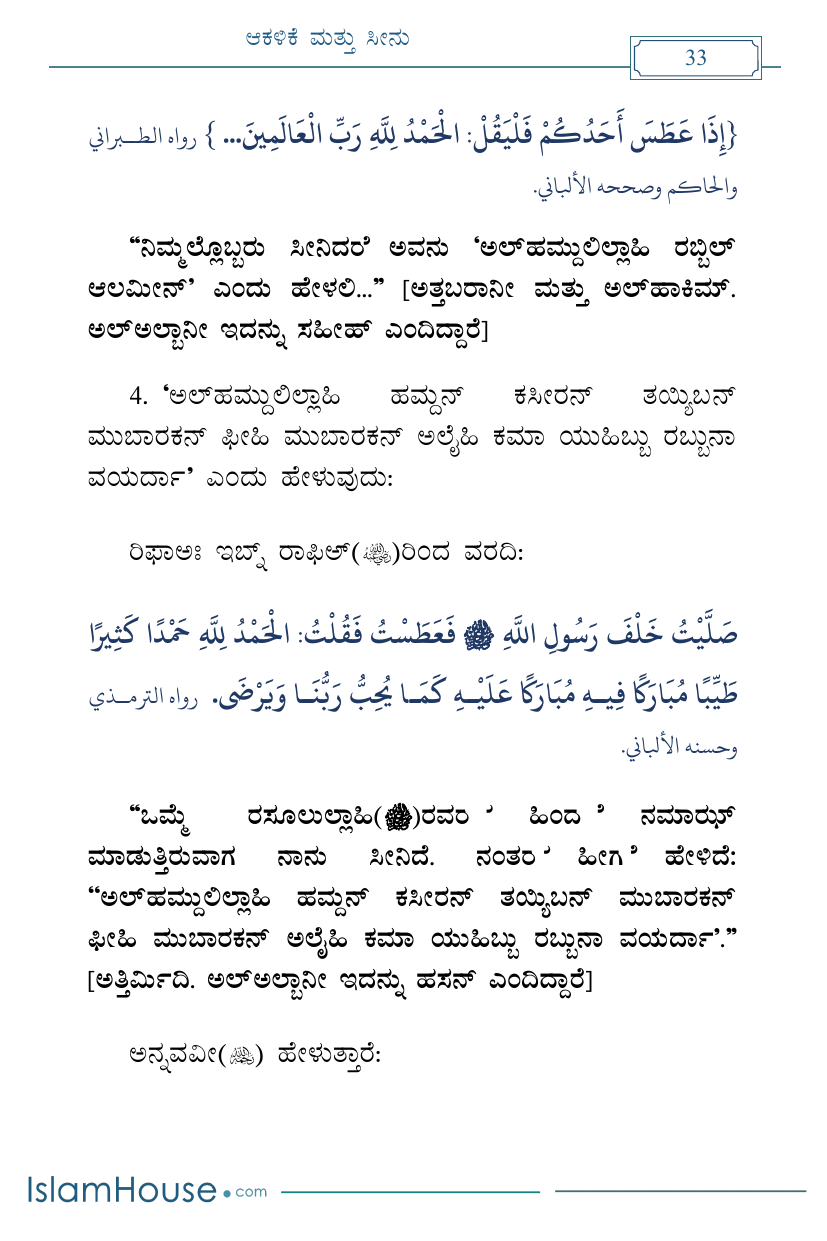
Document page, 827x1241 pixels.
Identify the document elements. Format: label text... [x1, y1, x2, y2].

text {إِذَا عَطَسَ أَحَدُكُمْ فَلْيَقُلْ: الْحَمْدُ لِلَّهِ رَبِّ الْعَالَمِينَ... } رواه الطبراني والحاكم وصححه الألباني. [89, 107, 738, 207]
picture [20, 1171, 541, 1209]
text صَلَّيْتُ خَلْفَ رَسُولِ اللَّهِ فَعَطَسْتُ فَقُلْتُ: الْحَمْدُ لِلَّهِ حَمْدًا كَثِيرًا طَيِّبًا مُبَارَكًا فِيهِ مُبَارَكًا عَلَيْهِ كَمَا يُحِبُّ رَبُّنَا وَيَرْضَى. رواه الترمذي وحسنه الألباني. [89, 607, 738, 768]
text C£ÀßªÀ«Ã() ºÉÃ¼ÀÄvÁÛgÉ: [89, 1034, 738, 1078]
picture [548, 1170, 807, 1208]
text “¤ªÀÄä¯ÉÆè§âgÀÄ ¹Ã¤zÀgÉ CªÀ£ÀÄ ‘C¯ïºÀªÀÄÄÝ°¯Áè» gÀ©â¯ï D®«ÄÃ£ï’ JAzÀÄ ºÉÃ¼À°...” [CvÀÛ§gÁ¤Ã ªÀÄvÀÄÛ C¯ïºÁQªÀiï. C¯ïC¯Áâ¤Ã EzÀ£ÀÄß ¸À»Ãºï JA¢zÁÝgÉ] [89, 236, 738, 353]
text 4. ‘C¯ïºÀªÀÄÄÝ°¯Áè» ºÀªÀÄÝ£ï PÀ¹ÃgÀ£ï vÀ¬Äå§£ï ªÀÄÄ¨ÁgÀPÀ£ï ¦üÃ» ªÀÄÄ¨ÁgÀPÀ£ï C¯ÉÊ» PÀªÀiÁ AiÀÄÄ»§Äâ gÀ§Äâ£Á ªÀAiÀÄzÁð’ JAzÀÄ ºÉÃ¼ÀÄªÀÅzÀÄ: [89, 384, 738, 501]
text j¥sÁCB E¨ïß gÁ¦üCï()jAzÀ ªÀgÀ¢: [89, 532, 738, 576]
text “MªÉÄä gÀ¸ÀÆ®Ä¯Áè»()gÀªÀgÀ »AzÉ £ÀªÀiÁgÀhiï ªÀiÁqÀÄwÛgÀÄªÁUÀ £Á£ÀÄ ¹Ã¤zÉ. £ÀAvÀgÀ »ÃUÉ ºÉÃ½zÉ: ‘‘C¯ïºÀªÀÄÄÝ°¯Áè» ºÀªÀÄÝ£ï PÀ¹ÃgÀ£ï vÀ¬Äå§£ï ªÀÄÄ¨ÁgÀPÀ£ï ¦üÃ» ªÀÄÄ¨ÁgÀPÀ£ï C¯ÉÊ» PÀªÀiÁ AiÀÄÄ»§Äâ gÀ§Äâ£Á ªÀAiÀÄzÁð’.” [CwÛ«Äð¢. C¯ïC¯Áâ¤Ã EzÀ£ÀÄß ºÀ¸À£ï JA¢zÁÝgÉ] [89, 796, 738, 1004]
